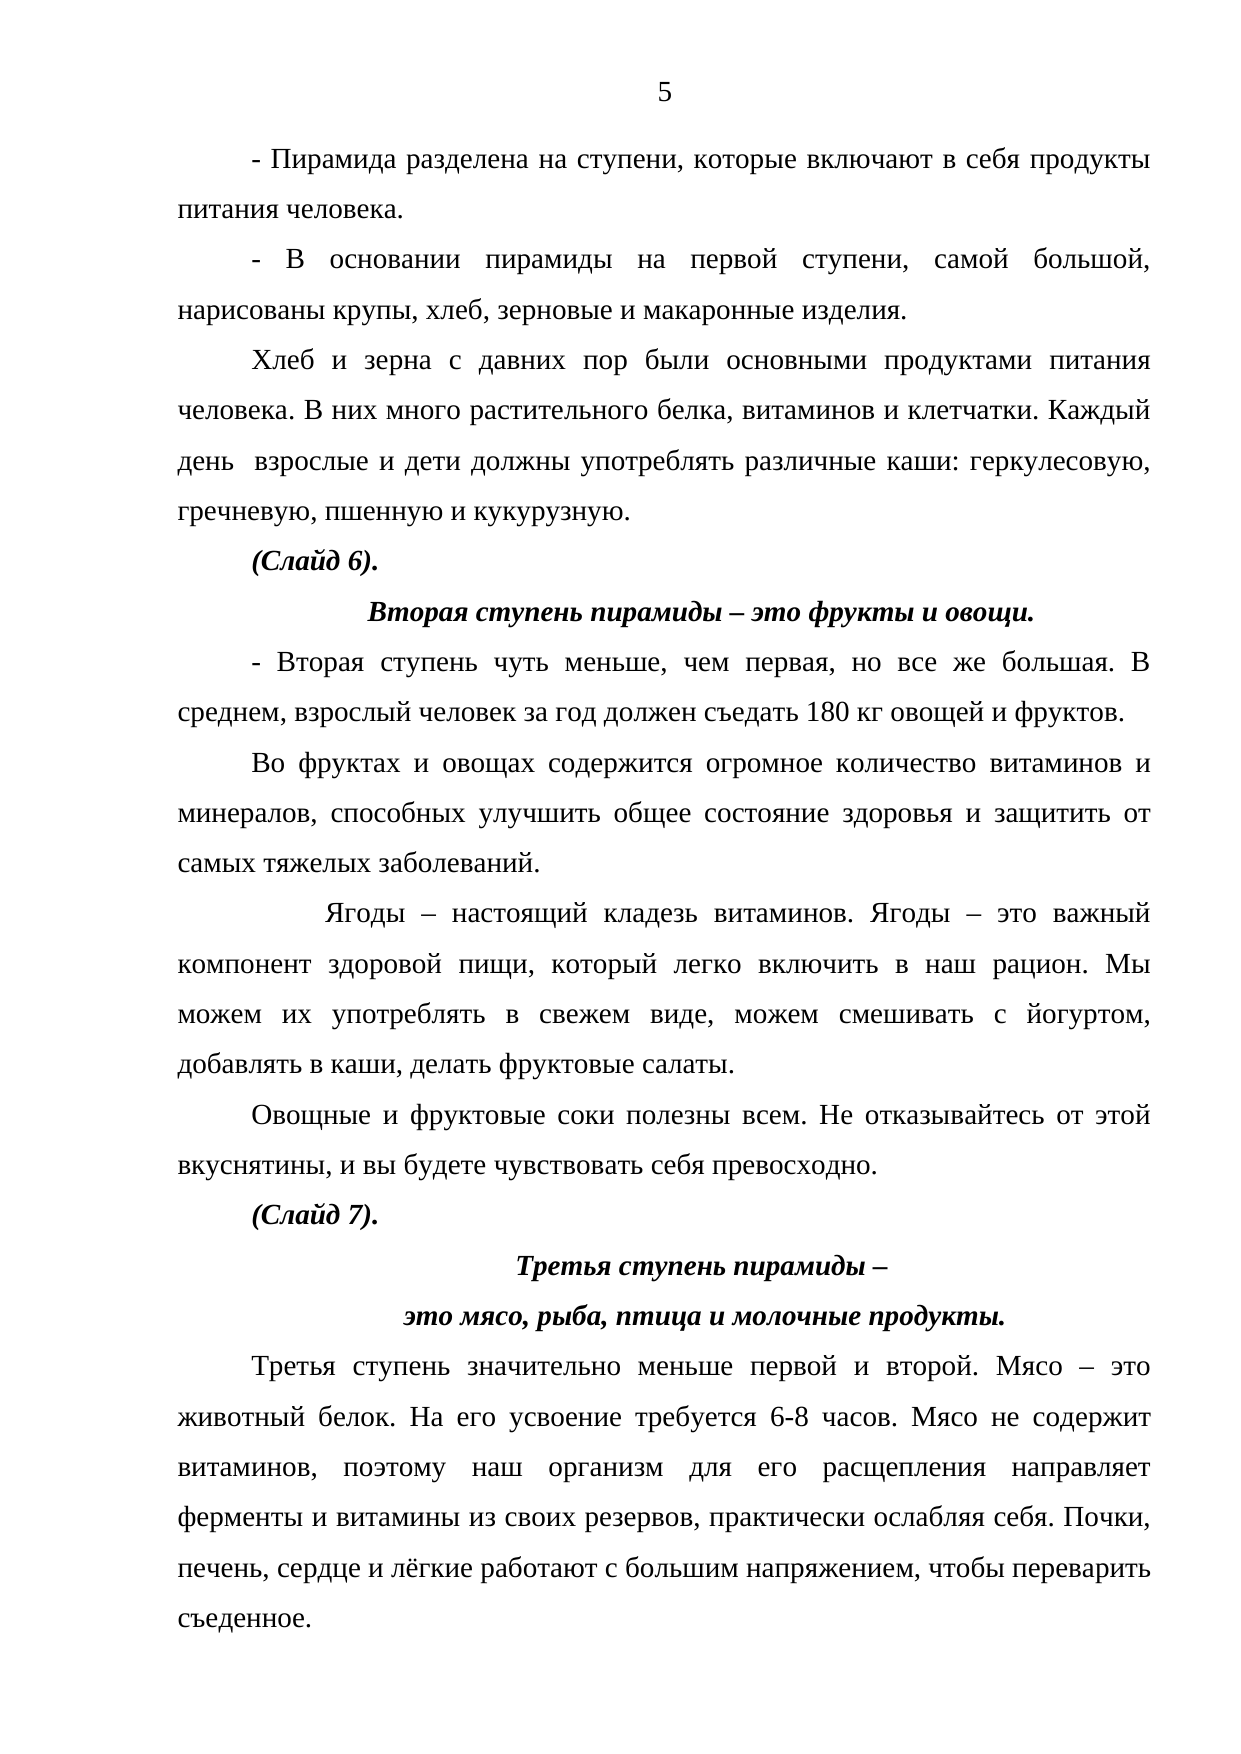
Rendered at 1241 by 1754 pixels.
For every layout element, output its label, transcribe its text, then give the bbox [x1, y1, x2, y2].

text - Вторая ступень чуть меньше, чем первая, но все же большая. В среднем, взрослый человек за год должен съедать 180 кг овощей и фруктов. [177, 644, 1152, 728]
text это мясо, рыба, птица и молочные продукты. [177, 1298, 1152, 1332]
text (Слайд 7). [177, 1197, 1152, 1231]
text Третья ступень значительно меньше первой и второй. Мясо – это животный белок. На его усвоение требуется 6-8 часов. Мясо не содержит витаминов, поэтому наш организм для его расщепления направляет ферменты и витамины из своих резервов, практически ослабляя себя. Почки, печень, сердце и лёгкие работают с большим напряжением, чтобы переварить съеденное. [177, 1348, 1152, 1633]
text Хлеб и зерна с давних пор были основными продуктами питания человека. В них много растительного белка, витаминов и клетчатки. Каждый день взрослые и дети должны употреблять различные каши: геркулесовую, гречневую, пшенную и кукурузную. [177, 342, 1152, 527]
text (Слайд 6). [177, 543, 1152, 577]
text Вторая ступень пирамиды – это фрукты и овощи. [177, 594, 1152, 627]
text - В основании пирамиды на первой ступени, самой большой, нарисованы крупы, хлеб, зерновые и макаронные изделия. [177, 242, 1152, 325]
text Во фруктах и овощах содержится огромное количество витаминов и минералов, способных улучшить общее состояние здоровья и защитить от самых тяжелых заболеваний. [177, 745, 1152, 879]
text Овощные и фруктовые соки полезны всем. Не отказывайтесь от этой вкуснятины, и вы будете чувствовать себя превосходно. [177, 1097, 1152, 1181]
text Ягоды – настоящий кладезь витаминов. Ягоды – это важный компонент здоровой пищи, который легко включить в наш рацион. Мы можем их употреблять в свежем виде, можем смешивать с йогуртом, добавлять в каши, делать фруктовые салаты. [177, 896, 1152, 1080]
text - Пирамида разделена на ступени, которые включают в себя продукты питания человека. [177, 141, 1152, 225]
text Третья ступень пирамиды – [177, 1248, 1152, 1281]
